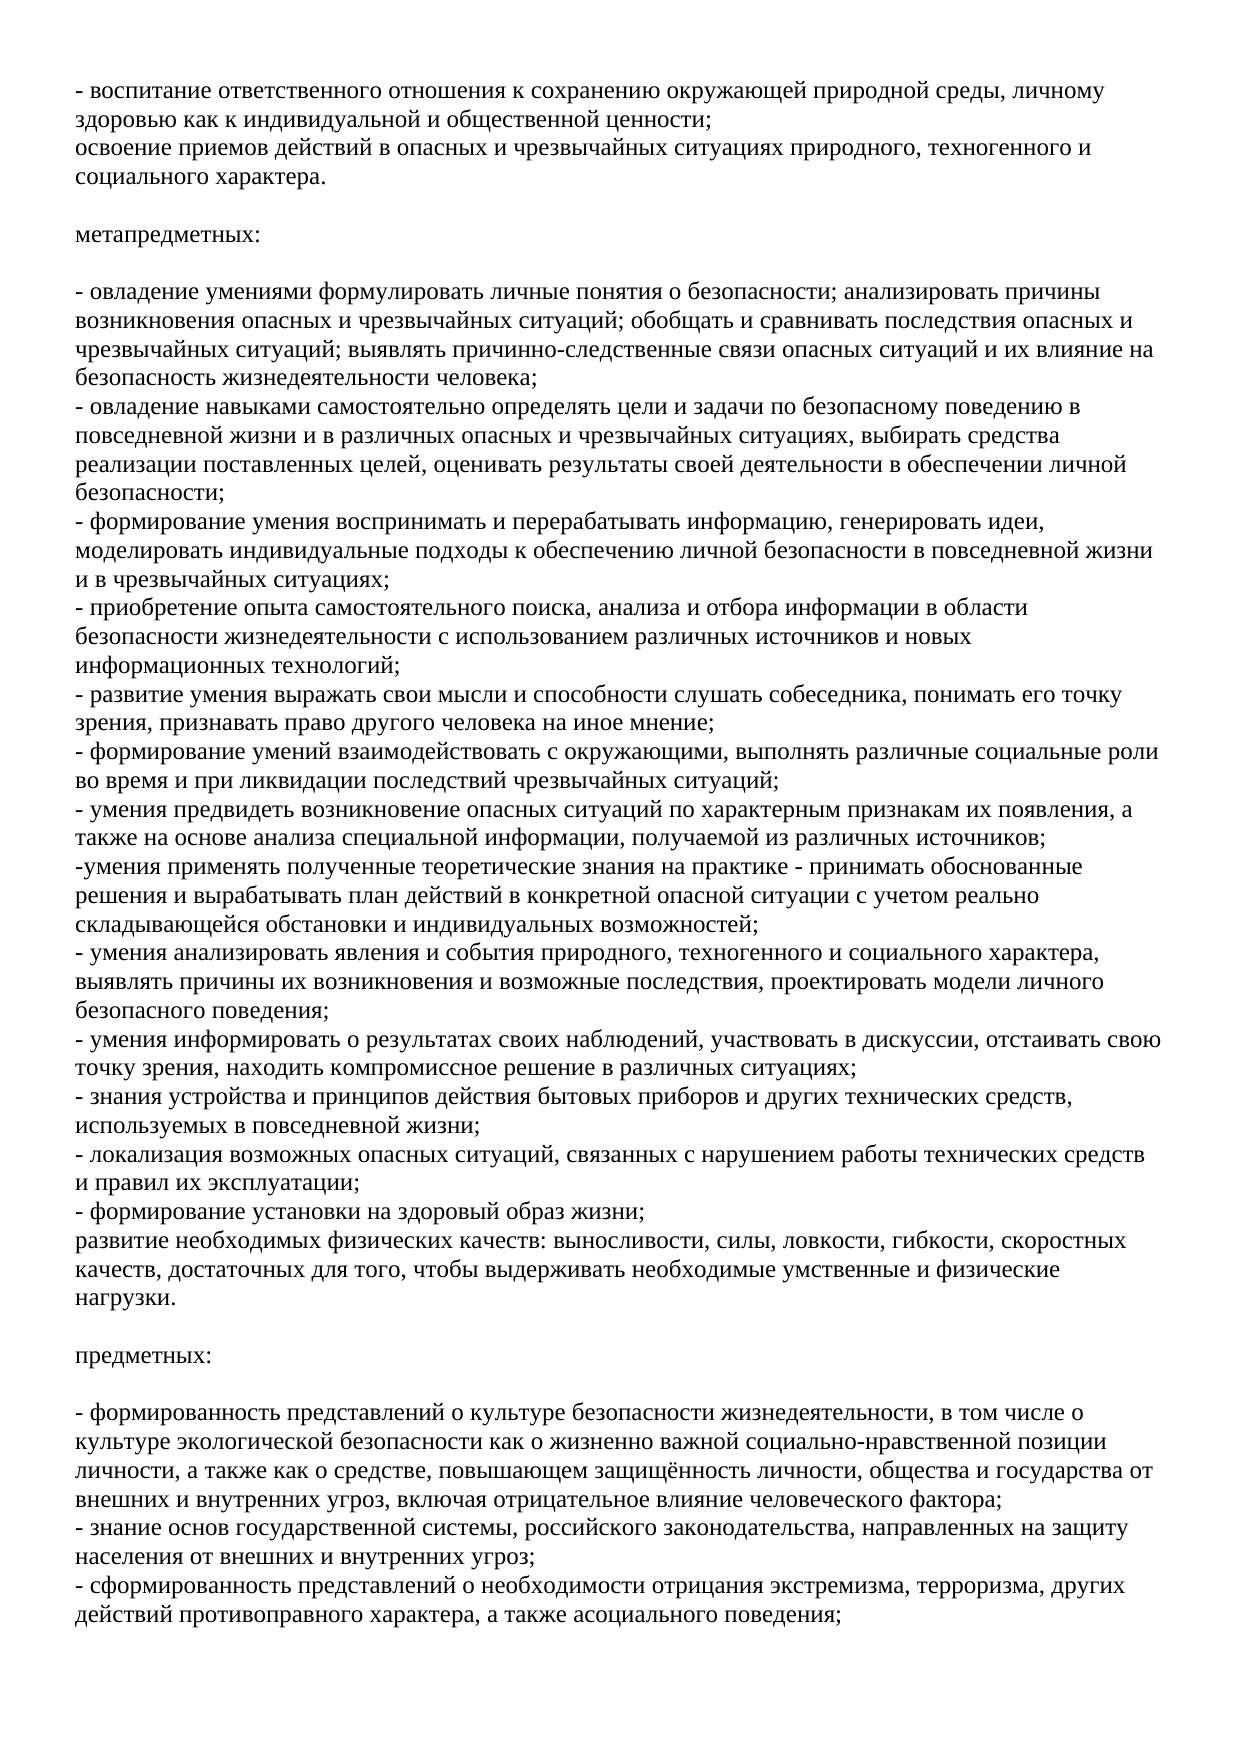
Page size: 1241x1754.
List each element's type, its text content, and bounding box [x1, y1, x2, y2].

text - формирование установки на здоровый образ жизни; [75, 1196, 1165, 1225]
text - знание основ государственной системы, российского законодательства, направленных на защиту населения от внешних и внутренних угроз; [75, 1512, 1165, 1570]
text освоение приемов действий в опасных и чрезвычайных ситуациях природного, техногенного и социального характера. [75, 132, 1165, 190]
text - овладение умениями формулировать личные понятия о безопасности; анализировать причины возникновения опасных и чрезвычайных ситуаций; обобщать и сравнивать последствия опасных и чрезвычайных ситуаций; выявлять причинно-следственные связи опасных ситуаций и их влияние на безопасность жизнедеятельности человека; [75, 276, 1165, 391]
text - сформированность представлений о необходимости отрицания экстремизма, терроризма, других действий противоправного характера, а также асоциального поведения; [75, 1570, 1165, 1627]
text - локализация возможных опасных ситуаций, связанных с нарушением работы технических средств и правил их эксплуатации; [75, 1139, 1165, 1196]
text - знания устройства и принципов действия бытовых приборов и других технических средств, используемых в повседневной жизни; [75, 1081, 1165, 1139]
text развитие необходимых физических качеств: выносливости, силы, ловкости, гибкости, скоростных качеств, достаточных для того, чтобы выдерживать необходимые умственные и физические нагрузки. [75, 1225, 1165, 1311]
text метапредметных: [75, 219, 1165, 247]
text - формирование умений взаимодействовать с окружающими, выполнять различные социальные роли во время и при ликвидации последствий чрезвычайных ситуаций; [75, 736, 1165, 794]
text - приобретение опыта самостоятельного поиска, анализа и отбора информации в области безопасности жизнедеятельности с использованием различных источников и новых информационных технологий; [75, 592, 1165, 679]
text - овладение навыками самостоятельно определять цели и задачи по безопасному поведению в повседневной жизни и в различных опасных и чрезвычайных ситуациях, выбирать средства реализации поставленных целей, оценивать результаты своей деятельности в обеспечении личной безопасности; [75, 391, 1165, 506]
text - воспитание ответственного отношения к сохранению окружающей природной среды, личному здоровью как к индивидуальной и общественной ценности; [75, 75, 1165, 132]
text - умения анализировать явления и события природного, техногенного и социального характера, выявлять причины их возникновения и возможные последствия, проектировать модели личного безопасного поведения; [75, 937, 1165, 1024]
text -умения применять полученные теоретические знания на практике - принимать обоснованные решения и вырабатывать план действий в конкретной опасной ситуации с учетом реально складывающейся обстановки и индивидуальных возможностей; [75, 851, 1165, 937]
text предметных: [75, 1340, 1165, 1369]
text - формированность представлений о культуре безопасности жизнедеятельности, в том числе о культуре экологической безопасности как о жизненно важной социально-нравственной позиции личности, а также как о средстве, повышающем защищённость личности, общества и государства от внешних и внутренних угроз, включая отрицательное влияние человеческого фактора; [75, 1397, 1165, 1512]
text - развитие умения выражать свои мысли и способности слушать собеседника, понимать его точку зрения, признавать право другого человека на иное мнение; [75, 679, 1165, 736]
text - умения предвидеть возникновение опасных ситуаций по характерным признакам их появления, а также на основе анализа специальной информации, получаемой из различных источников; [75, 794, 1165, 851]
text - умения информировать о результатах своих наблюдений, участвовать в дискуссии, отстаивать свою точку зрения, находить компромиссное решение в различных ситуациях; [75, 1024, 1165, 1081]
text - формирование умения воспринимать и перерабатывать информацию, генерировать идеи, моделировать индивидуальные подходы к обеспечению личной безопасности в повседневной жизни и в чрезвычайных ситуациях; [75, 506, 1165, 592]
